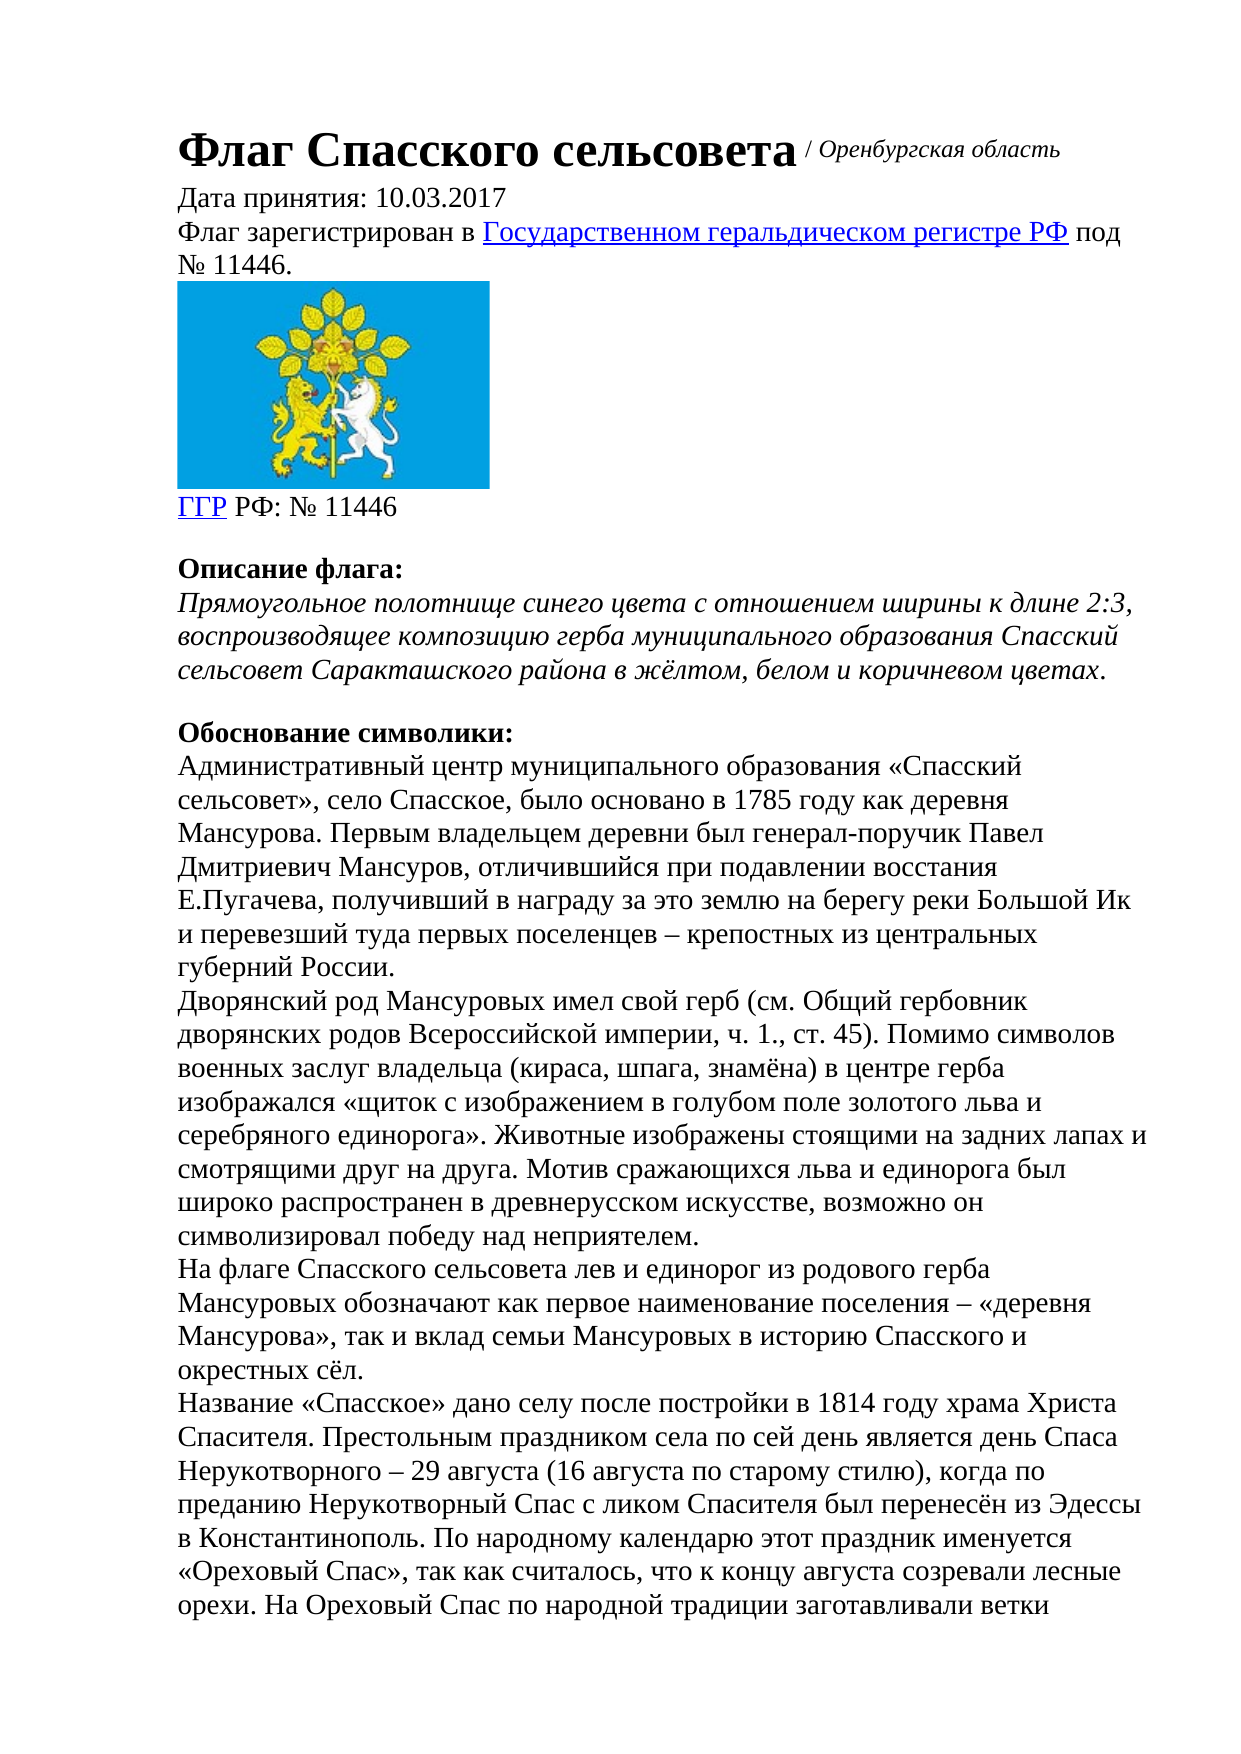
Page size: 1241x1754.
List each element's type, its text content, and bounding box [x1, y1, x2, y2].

picture [255, 289, 412, 480]
table_header Флаг Спасского сельсовета [176, 118, 803, 179]
table_header / Оренбургская область [804, 118, 1067, 179]
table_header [176, 179, 1150, 1622]
